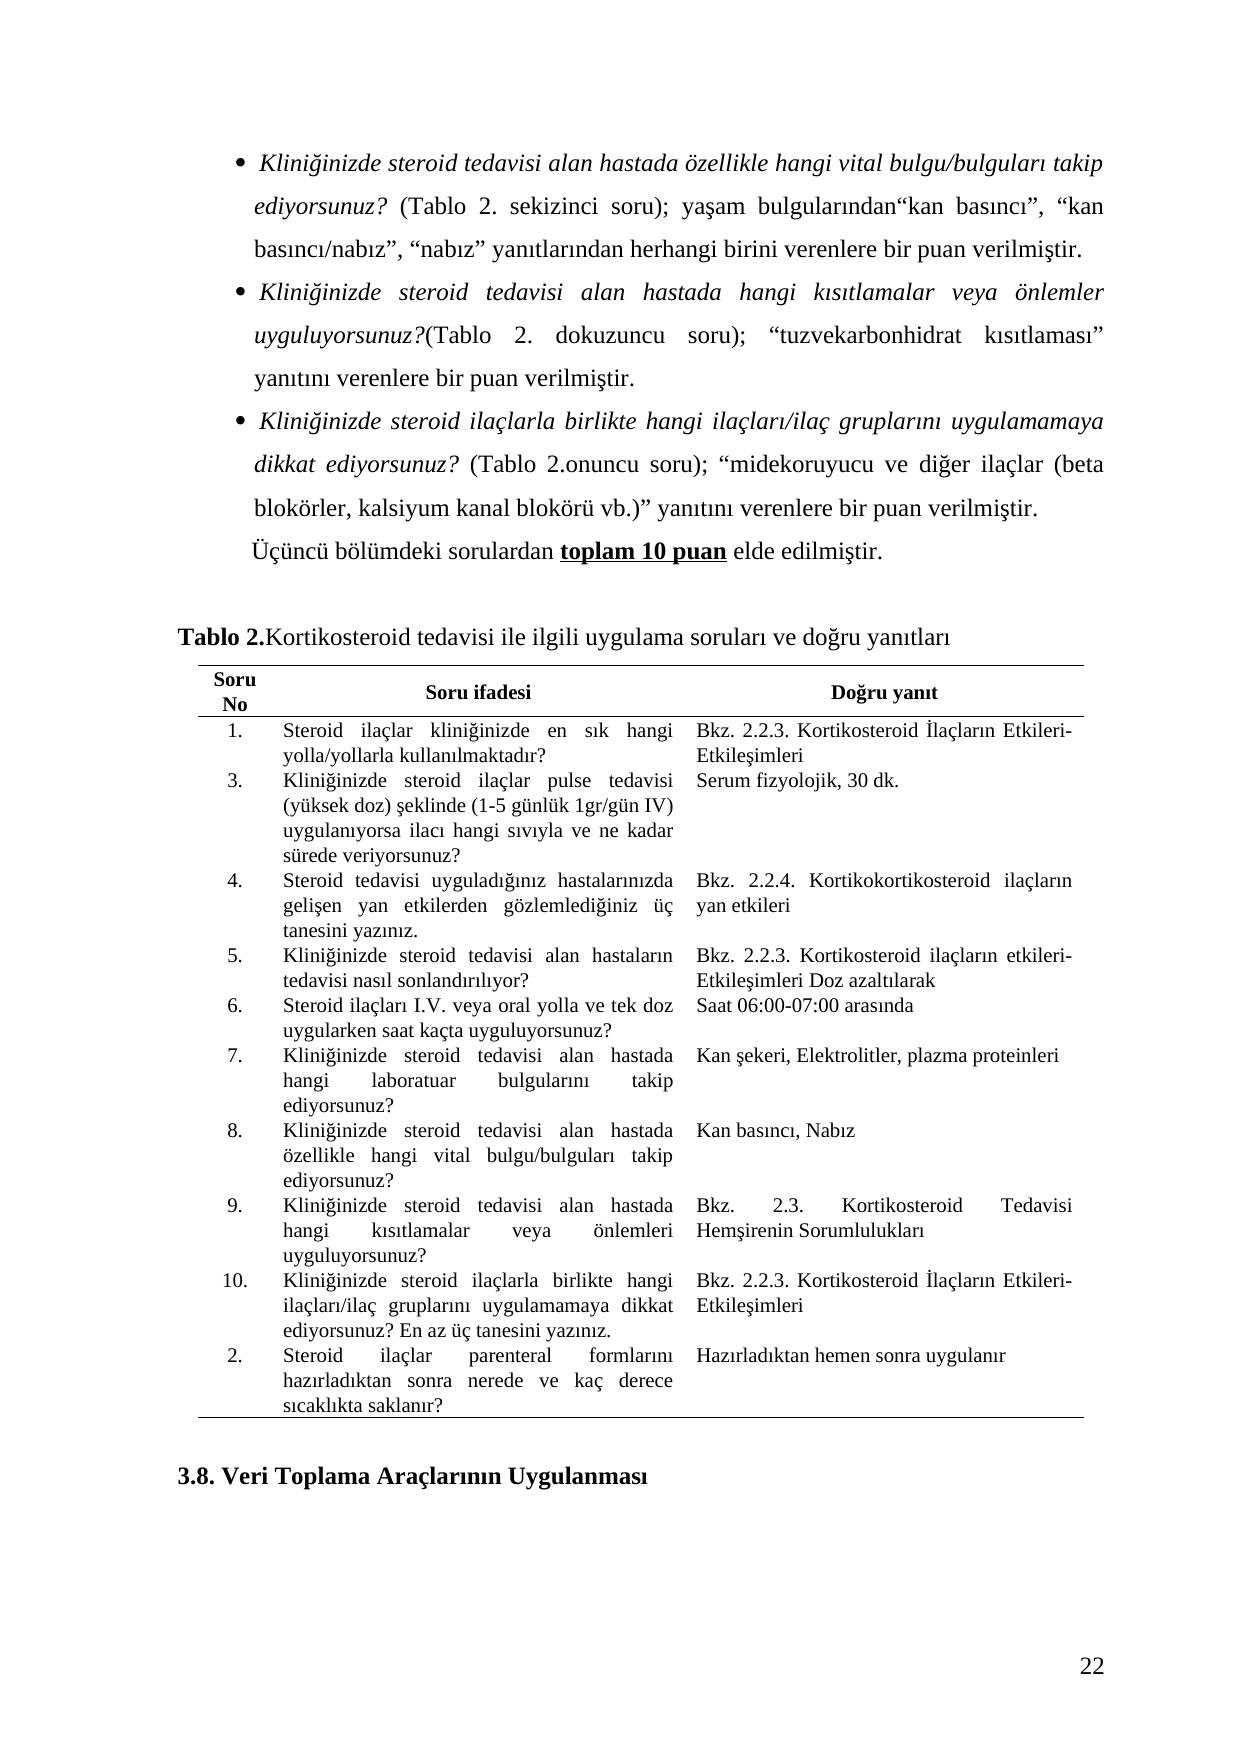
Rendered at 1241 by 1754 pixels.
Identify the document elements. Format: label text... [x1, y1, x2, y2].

table_header Soru No [198, 666, 272, 716]
table_cell Steroid ilaçlar kliniğinizde en sık hangi yolla/yollarla kullanılmaktadır? [272, 717, 685, 767]
table_cell 7. [198, 1042, 272, 1117]
table_cell Bkz. 2.2.3. Kortikosteroid İlaçların Etkileri-Etkileşimleri [685, 717, 1084, 767]
text 3.8. Veri Toplama Araçlarının Uygulanması [177, 1461, 1104, 1490]
table_cell Serum fizyolojik, 30 dk. [685, 767, 1084, 867]
table_cell Kliniğinizde steroid tedavisi alan hastada hangi laboratuar bulgularını takip ediyorsunuz? [272, 1042, 685, 1117]
table_cell 2. [198, 1342, 272, 1417]
list Kliniğinizde steroid tedavisi alan hastada hangi kısıtlamalar veya önlemler uyguluyorsunuz?(Tablo 2. dokuzuncu soru); “tuzvekarbonhidrat kısıtlaması” yanıtını verenlere bir puan verilmiştir. [236, 277, 1104, 392]
table_cell Bkz. 2.2.4. Kortikokortikosteroid ilaçların yan etkileri [685, 867, 1084, 942]
text Tablo 2.Kortikosteroid tedavisi ile ilgili uygulama soruları ve doğru yanıtları [177, 622, 1104, 651]
table_cell Kliniğinizde steroid tedavisi alan hastada özellikle hangi vital bulgu/bulguları takip ediyorsunuz? [272, 1117, 685, 1192]
list Kliniğinizde steroid ilaçlarla birlikte hangi ilaçları/ilaç gruplarını uygulamamaya dikkat ediyorsunuz? (Tablo 2.onuncu soru); “midekoruyucu ve diğer ilaçlar (beta blokörler, kalsiyum kanal blokörü vb.)” yanıtını verenlere bir puan verilmiştir. [236, 406, 1104, 521]
table_cell 5. [198, 942, 272, 992]
table_cell Steroid ilaçlar parenteral formlarını hazırladıktan sonra nerede ve kaç derece sıcaklıkta saklanır? [272, 1342, 685, 1417]
table_cell Kan şekeri, Elektrolitler, plazma proteinleri [685, 1042, 1084, 1117]
table_cell Kliniğinizde steroid ilaçlar pulse tedavisi (yüksek doz) şeklinde (1-5 günlük 1gr/gün IV) uygulanıyorsa ilacı hangi sıvıyla ve ne kadar sürede veriyorsunuz? [272, 767, 685, 867]
table_cell Saat 06:00-07:00 arasında [685, 992, 1084, 1042]
table_cell 10. [198, 1267, 272, 1342]
table_cell Steroid tedavisi uyguladığınız hastalarınızda gelişen yan etkilerden gözlemlediğiniz üç tanesini yazınız. [272, 867, 685, 942]
table_cell 1. [198, 717, 272, 767]
list Kliniğinizde steroid tedavisi alan hastada özellikle hangi vital bulgu/bulguları takip ediyorsunuz? (Tablo 2. sekizinci soru); yaşam bulgularından“kan basıncı”, “kan basıncı/nabız”, “nabız” yanıtlarından herhangi birini verenlere bir puan verilmiştir. [236, 148, 1104, 263]
table_cell 9. [198, 1192, 272, 1267]
table_cell Bkz. 2.2.3. Kortikosteroid ilaçların etkileri-Etkileşimleri Doz azaltılarak [685, 942, 1084, 992]
table_cell Hazırladıktan hemen sonra uygulanır [685, 1342, 1084, 1417]
table_cell 3. [198, 767, 272, 867]
table_header Doğru yanıt [685, 666, 1084, 716]
table_header Soru ifadesi [272, 666, 685, 716]
table_cell Bkz. 2.3. Kortikosteroid Tedavisi Hemşirenin Sorumlulukları [685, 1192, 1084, 1267]
table_cell Bkz. 2.2.3. Kortikosteroid İlaçların Etkileri-Etkileşimleri [685, 1267, 1084, 1342]
table_cell 6. [198, 992, 272, 1042]
table_cell Kliniğinizde steroid tedavisi alan hastada hangi kısıtlamalar veya önlemleri uyguluyorsunuz? [272, 1192, 685, 1267]
text Üçüncü bölümdeki sorulardan toplam 10 puan elde edilmiştir. [177, 536, 1104, 564]
table_cell Steroid ilaçları I.V. veya oral yolla ve tek doz uygularken saat kaçta uyguluyorsunuz? [272, 992, 685, 1042]
table_cell Kan basıncı, Nabız [685, 1117, 1084, 1192]
table_cell 4. [198, 867, 272, 942]
table_cell Kliniğinizde steroid ilaçlarla birlikte hangi ilaçları/ilaç gruplarını uygulamamaya dikkat ediyorsunuz? En az üç tanesini yazınız. [272, 1267, 685, 1342]
table_cell Kliniğinizde steroid tedavisi alan hastaların tedavisi nasıl sonlandırılıyor? [272, 942, 685, 992]
table_cell 8. [198, 1117, 272, 1192]
